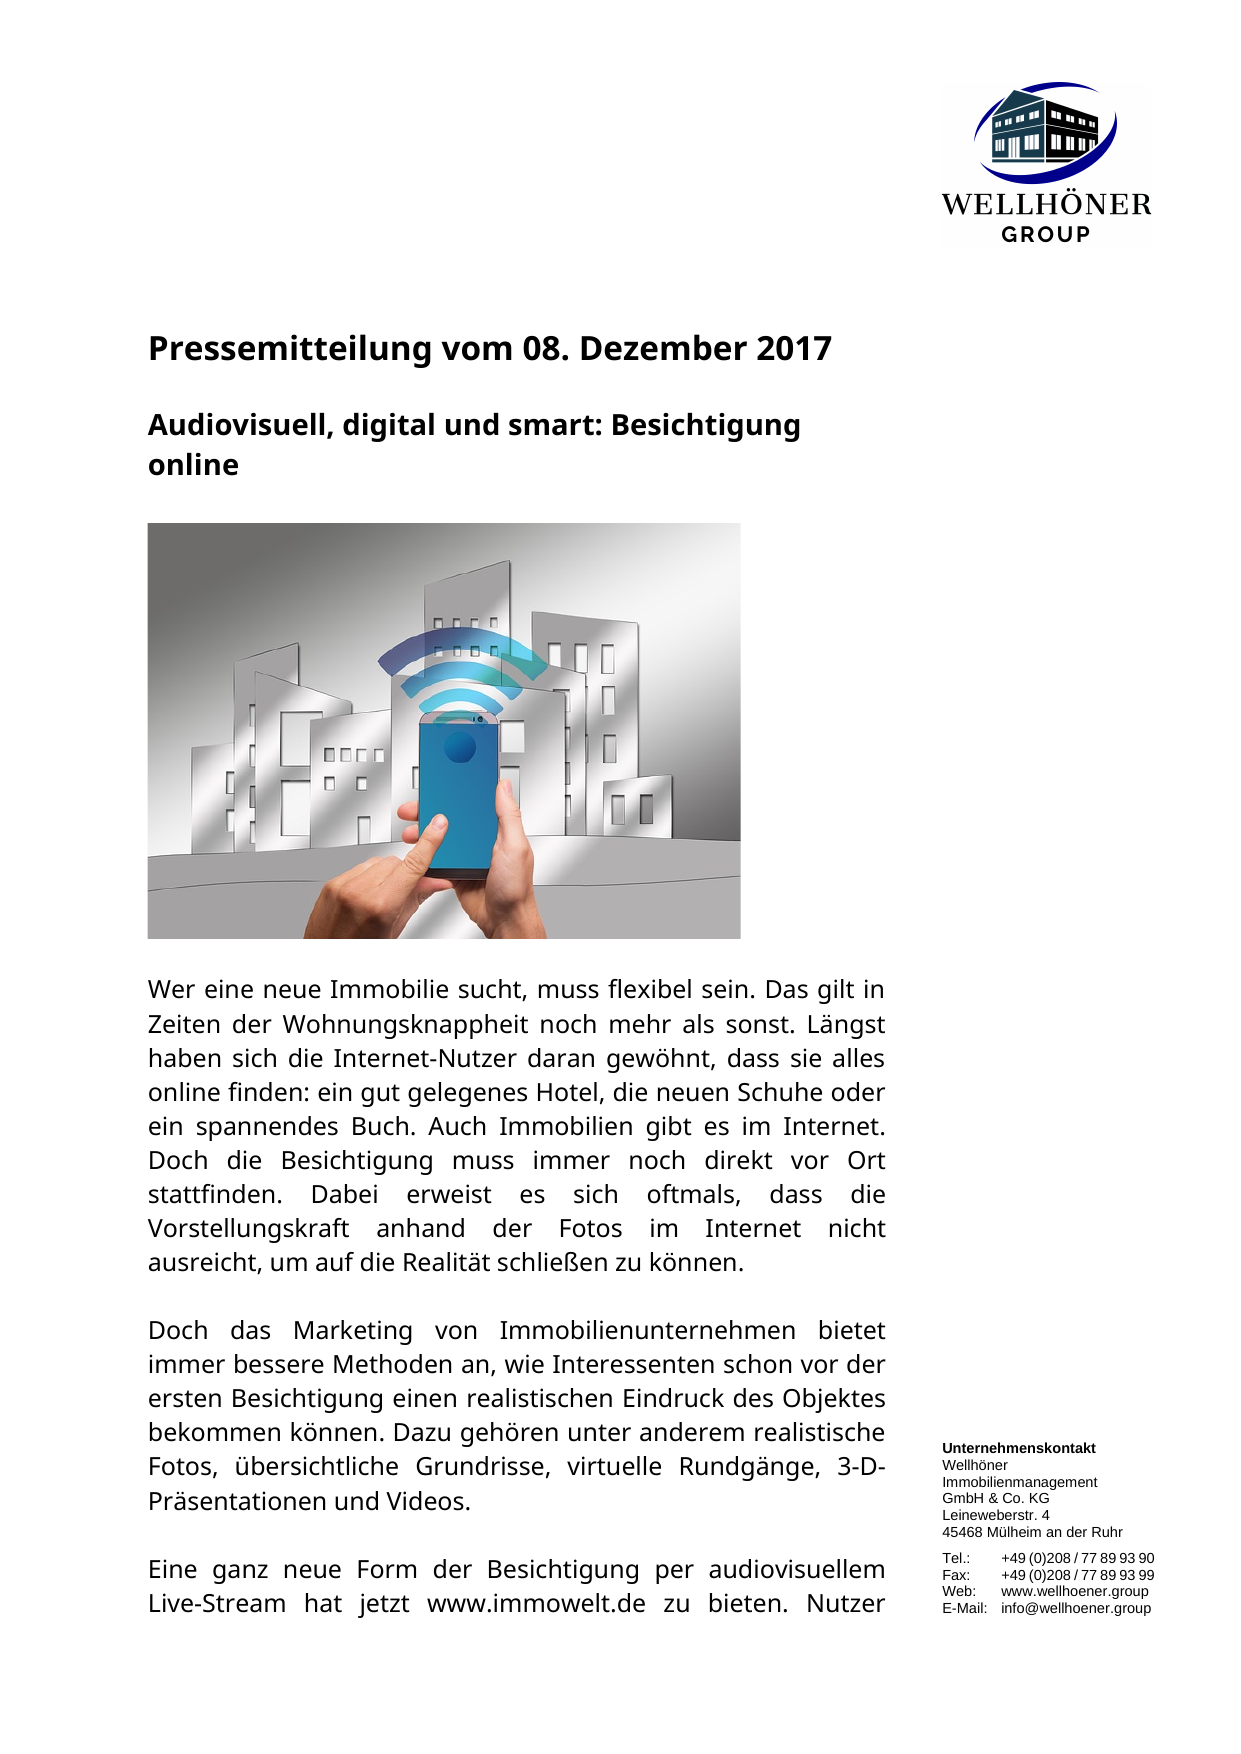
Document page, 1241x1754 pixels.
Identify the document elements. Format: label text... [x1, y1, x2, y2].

picture [147, 523, 741, 939]
text Audiovisuell, digital und smart: Besichtigung online [148, 404, 887, 484]
text Pressemitteilung vom 08. Dezember 2017 [148, 325, 887, 370]
picture [941, 82, 1152, 247]
text Doch das Marketing von Immobilienunternehmen bietet immer bessere Methoden an, wie Interessenten schon vor der ersten Besichtigung einen realistischen Eindruck des Objektes bekommen können. Dazu gehören unter anderem realistische Fotos, übersichtliche Grundrisse, virtuelle Rundgänge, 3-D-Präsentationen und Videos. [148, 1313, 887, 1517]
text Wer eine neue Immobilie sucht, muss flexibel sein. Das gilt in Zeiten der Wohnungsknappheit noch mehr als sonst. Längst haben sich die Internet-Nutzer daran gewöhnt, dass sie alles online finden: ein gut gelegenes Hotel, die neuen Schuhe oder ein spannendes Buch. Auch Immobilien gibt es im Internet. Doch die Besichtigung muss immer noch direkt vor Ort stattfinden. Dabei erweist es sich oftmals, dass die Vorstellungskraft anhand der Fotos im Internet nicht ausreicht, um auf die Realität schließen zu können. [148, 972, 887, 1279]
